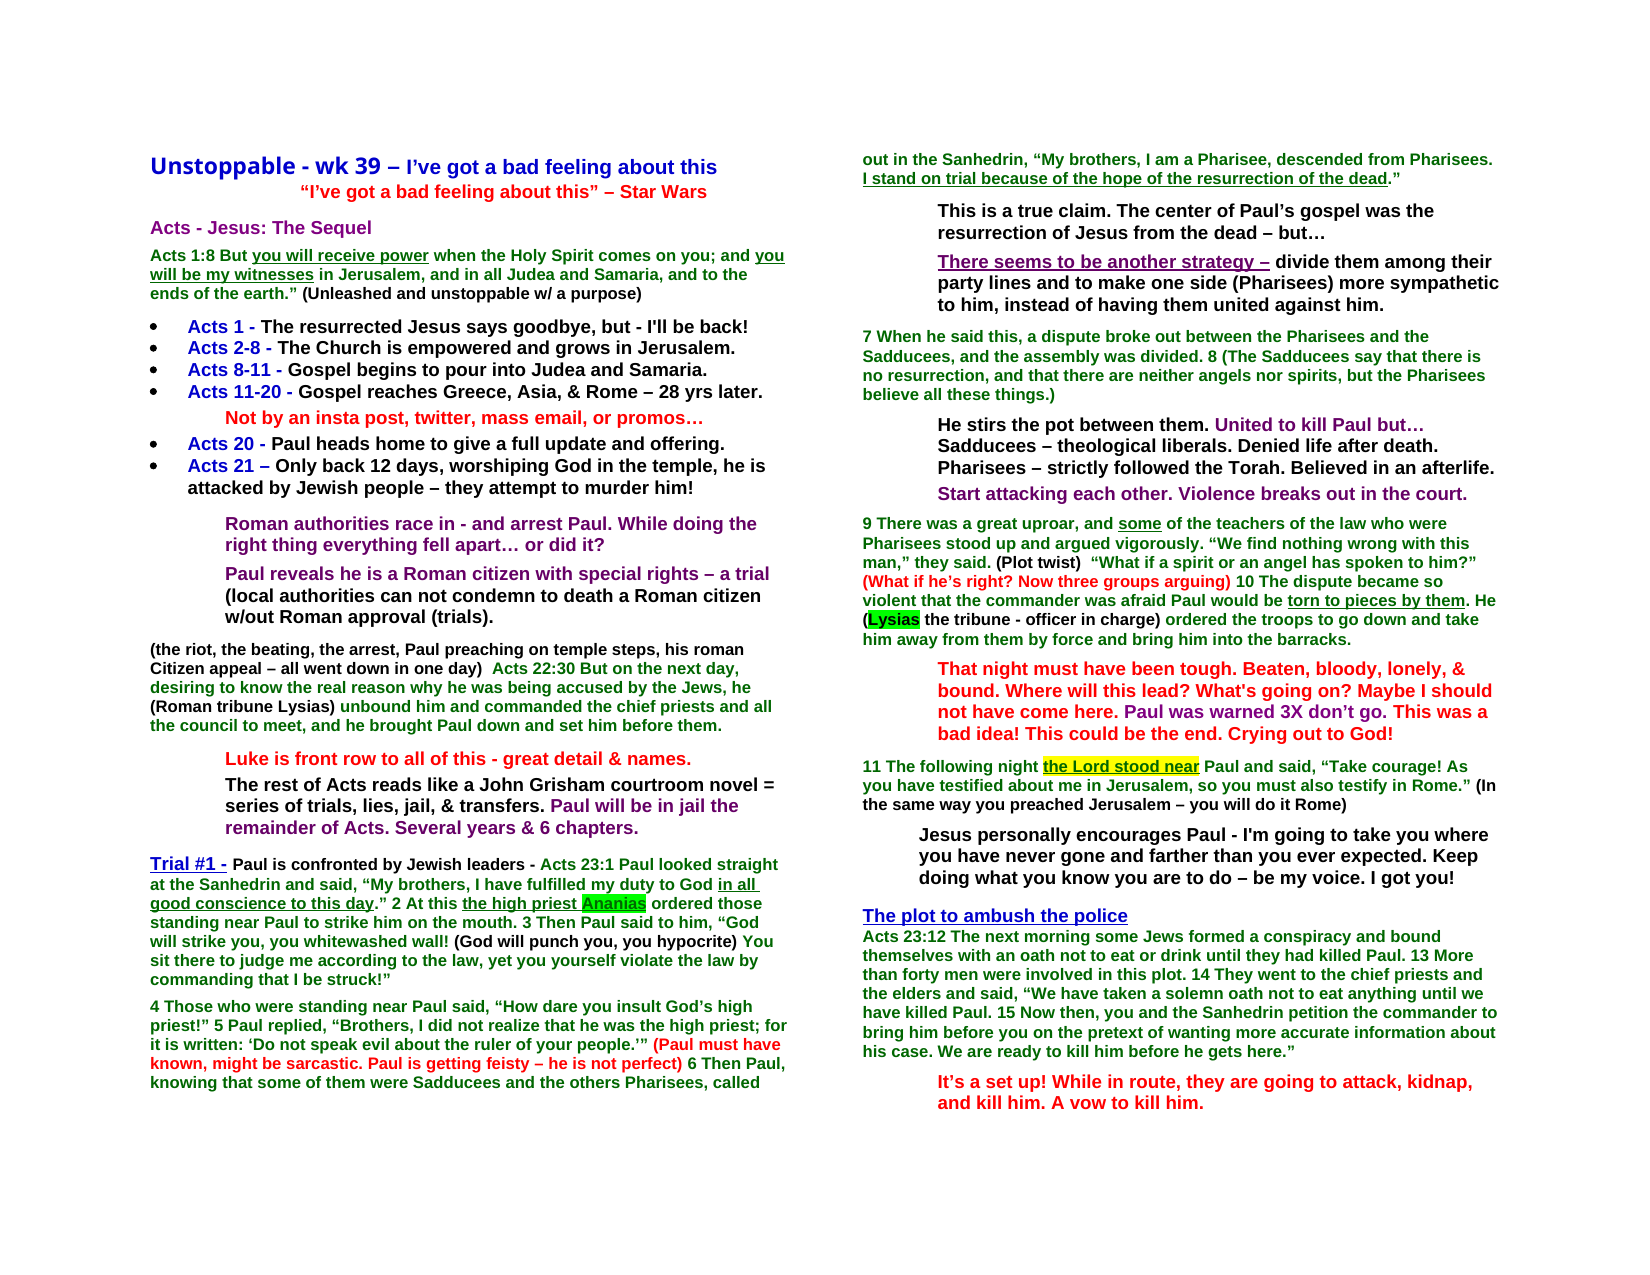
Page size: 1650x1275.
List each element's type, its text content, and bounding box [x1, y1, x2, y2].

list Acts 21 – Only back 12 days, worshiping God in the temple, he is attacked by Jewish people – they attempt to murder him! [150, 455, 787, 498]
list Acts 2-8 - The Church is empowered and grows in Jerusalem. [150, 337, 787, 359]
text Trial #1 - Paul is confronted by Jewish leaders - Acts 23:1 Paul looked straight at the Sanhedrin and said, “My brothers, I have fulfilled my duty to God in all good conscience to this day.” 2 At this the high priest Ananias ordered those standing near Paul to strike him on the mouth. 3 Then Paul said to him, “God will strike you, you whitewashed wall! (God will punch you, you hypocrite) You sit there to judge me according to the law, yet you yourself violate the law by commanding that I be struck!” [150, 853, 787, 989]
text (the riot, the beating, the arrest, Paul preaching on temple steps, his roman Citizen appeal – all went down in one day) Acts 22:30 But on the next day, desiring to know the real reason why he was being accused by the Jews, he (Roman tribune Lysias) unbound him and commanded the chief priests and all the council to meet, and he brought Paul down and set him before them. [150, 639, 787, 735]
text 11 The following night the Lord stood near Paul and said, “Take courage! As you have testified about me in Jerusalem, so you must also testify in Rome.” (In the same way you preached Jerusalem – you will do it Rome) [862, 756, 1500, 814]
text This is a true claim. The center of Paul’s gospel was the resurrection of Jesus from the dead – but… [1326, 200, 1500, 243]
text Luke is front row to all of this - great detail & names. [225, 747, 787, 769]
text Unstoppable - wk 39 – I’ve got a bad feeling about this [150, 150, 787, 181]
text He stirs the pot between them. United to kill Paul but… [937, 414, 1500, 435]
text Not by an insta post, twitter, mass email, or promos… [225, 407, 787, 428]
list That night must have been tough. Beaten, bloody, lonely, & bound. Where will this lead? What's going on? Maybe I should not have come here. Paul was warned 3X don’t go. This was a bad idea! This could be the end. Crying out to God! [937, 658, 1500, 744]
text Acts - Jesus: The Sequel [150, 217, 787, 239]
text Roman authorities race in - and arrest Paul. While doing the right thing everything fell apart… or did it? [225, 512, 787, 556]
text 4 Those who were standing near Paul said, “How dare you insult God’s high priest!” 5 Paul replied, “Brothers, I did not realize that he was the high priest; for it is written: ‘Do not speak evil about the ruler of your people.’” (Paul must have known, might be sarcastic. Paul is getting feisty – he is not perfect) 6 Then Paul, knowing that some of them were Sadducees and the others Pharisees, called out in the Sanhedrin, “My brothers, I am a Pharisee, descended from Pharisees. I stand on trial because of the hope of the resurrection of the dead.” [150, 996, 787, 1092]
text Acts 1:8 But you will receive power when the Holy Spirit comes on you; and you will be my witnesses in Jerusalem, and in all Judea and Samaria, and to the ends of the earth.” (Unleashed and unstoppable w/ a purpose) [150, 246, 787, 303]
text The rest of Acts reads like a John Grisham courtroom novel = series of trials, lies, jail, & transfers. Paul will be in jail the remainder of Acts. Several years & 6 chapters. [225, 774, 787, 838]
list Acts 1 - The resurrected Jesus says goodbye, but - I'll be back! [150, 315, 787, 337]
text 7 When he said this, a dispute broke out between the Pharisees and the Sadducees, and the assembly was divided. 8 (The Sadducees say that there is no resurrection, and that there are neither angels nor spirits, but the Pharisees believe all these things.) [862, 327, 1500, 404]
text It’s a set up! While in route, they are going to attack, kidnap, and kill him. A vow to kill him. [937, 1071, 1500, 1114]
text 9 There was a great uproar, and some of the teachers of the law who were Pharisees stood up and argued vigorously. “We find nothing wrong with this man,” they said. (Plot twist) “What if a spirit or an angel has spoken to him?” (What if he’s right? Now three groups arguing) 10 The dispute became so violent that the commander was afraid Paul would be torn to pieces by them. He (Lysias the tribune - officer in charge) ordered the troops to go down and take him away from them by force and bring him into the barracks. [862, 514, 1500, 648]
text Pharisees – strictly followed the Torah. Believed in an afterlife. [937, 457, 1500, 478]
text Sadducees – theological liberals. Denied life after death. [937, 435, 1500, 457]
list Jesus personally encourages Paul - I'm going to take you where you have never gone and farther than you ever expected. Keep doing what you know you are to do – be my voice. I got you! [919, 824, 1500, 888]
text The plot to ambush the police [862, 905, 1500, 927]
text Acts 23:12 The next morning some Jews formed a conspiracy and bound themselves with an oath not to eat or drink until they had killed Paul. 13 More than forty men were involved in this plot. 14 They went to the chief priests and the elders and said, “We have taken a solemn oath not to eat anything until we have killed Paul. 15 Now then, you and the Sanhedrin petition the commander to bring him before you on the pretext of wanting more accurate information about his case. We are ready to kill him before he gets here.” [862, 927, 1500, 1061]
list Acts 11-20 - Gospel reaches Greece, Asia, & Rome – 28 yrs later. [150, 380, 787, 402]
text “I’ve got a bad feeling about this” – Star Wars [300, 181, 787, 203]
list Acts 8-11 - Gospel begins to pour into Judea and Samaria. [150, 359, 787, 380]
text Paul reveals he is a Roman citizen with special rights – a trial (local authorities can not condemn to death a Roman citizen w/out Roman approval (trials). [225, 563, 787, 627]
list Acts 20 - Paul heads home to give a full update and offering. [150, 433, 787, 455]
text Start attacking each other. Violence breaks out in the court. [937, 483, 1500, 505]
